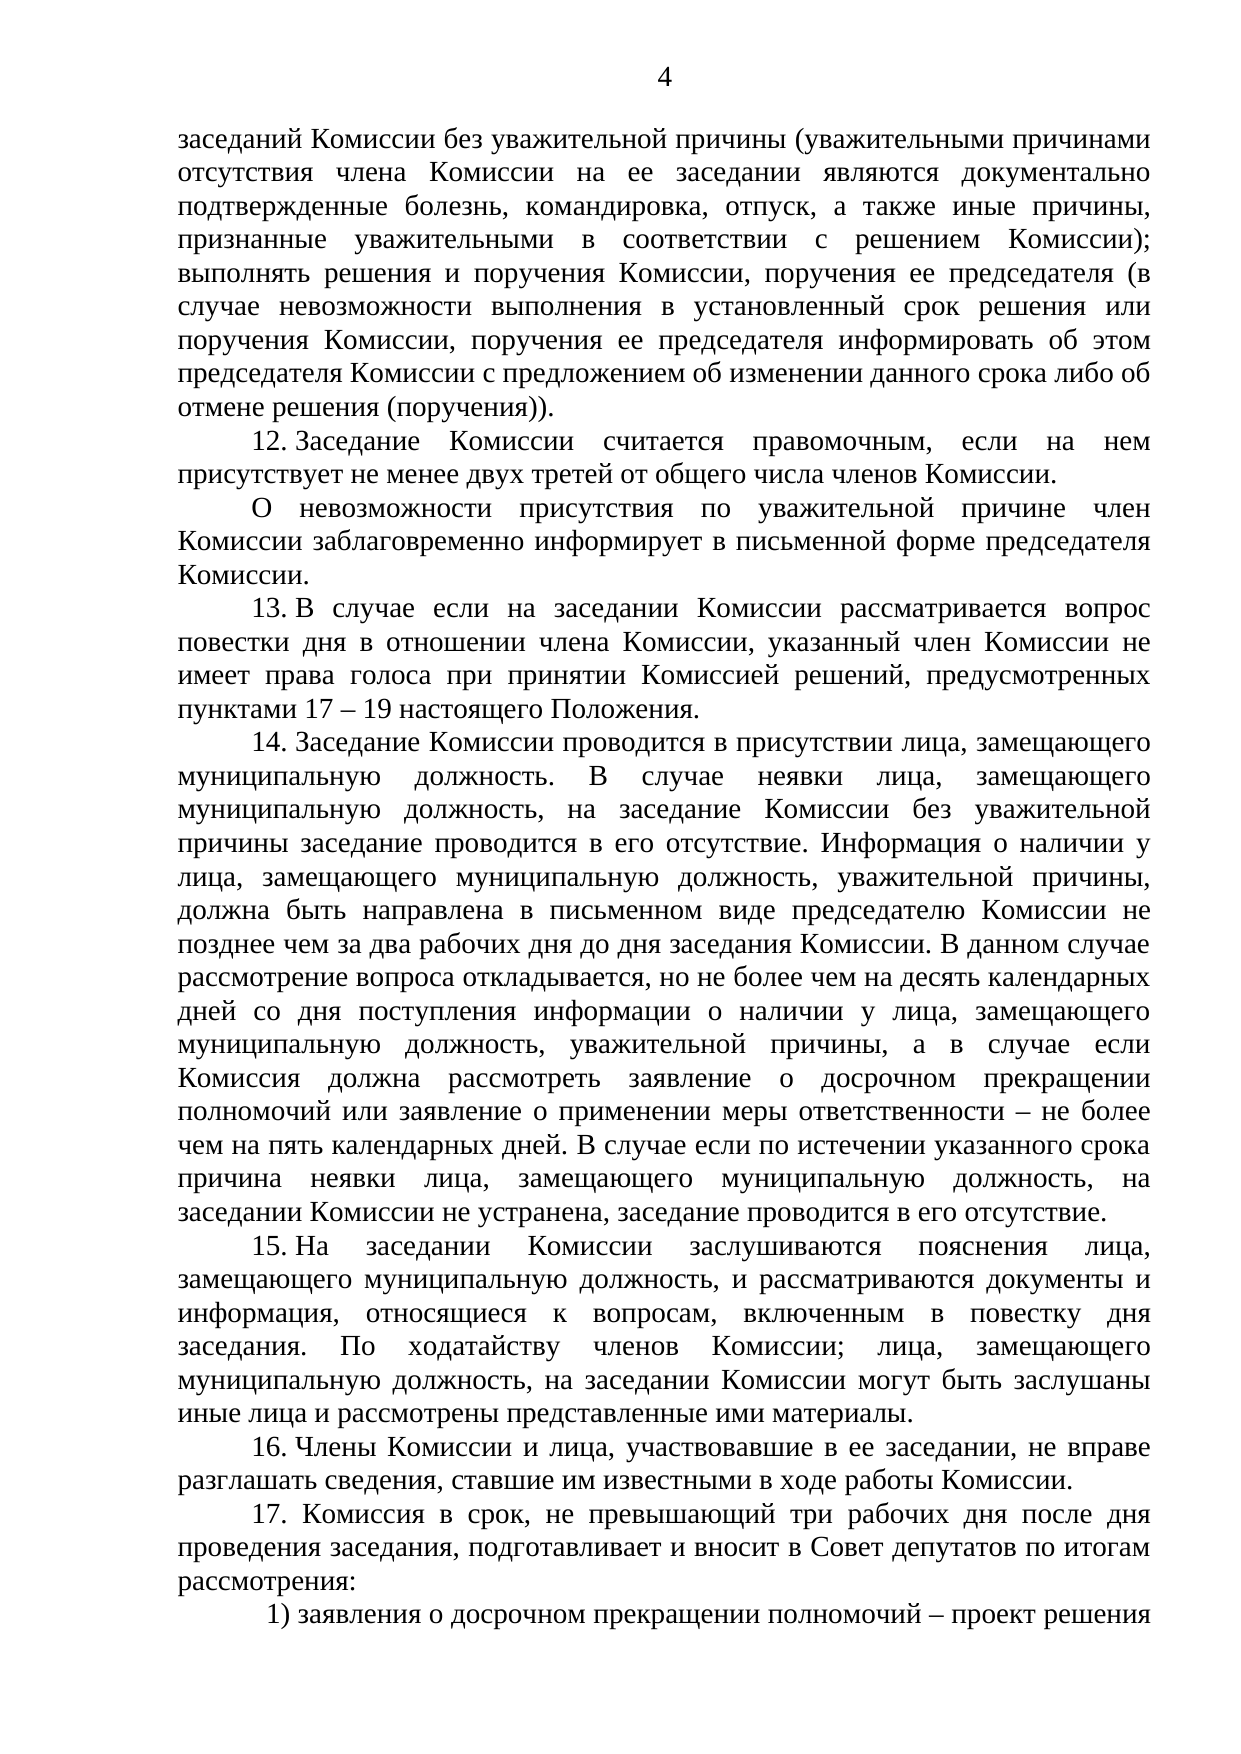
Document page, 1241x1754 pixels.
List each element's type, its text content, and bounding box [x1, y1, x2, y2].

text 12. Заседание Комиссии считается правомочным, если на нем присутствует не менее двух третей от общего числа членов Комиссии. [177, 423, 1152, 490]
text 13. В случае если на заседании Комиссии рассматривается вопрос повестки дня в отношении члена Комиссии, указанный член Комиссии не имеет права голоса при принятии Комиссией решений, предусмотренных пунктами 17 – 19 настоящего Положения. [177, 590, 1152, 724]
text 17. Комиссия в срок, не превышающий три рабочих дня после дня проведения заседания, подготавливает и вносит в Совет депутатов по итогам рассмотрения: [177, 1496, 1152, 1597]
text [177, 121, 1152, 423]
text 16. Члены Комиссии и лица, участвовавшие в ее заседании, не вправе разглашать сведения, ставшие им известными в ходе работы Комиссии. [177, 1429, 1152, 1496]
text 15. На заседании Комиссии заслушиваются пояснения лица, замещающего муниципальную должность, и рассматриваются документы и информация, относящиеся к вопросам, включенным в повестку дня заседания. По ходатайству членов Комиссии; лица, замещающего муниципальную должность, на заседании Комиссии могут быть заслушаны иные лица и рассмотрены представленные ими материалы. [177, 1228, 1152, 1429]
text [177, 1597, 1152, 1630]
text О невозможности присутствия по уважительной причине член Комиссии заблаговременно информирует в письменной форме председателя Комиссии. [177, 490, 1152, 590]
text 14. Заседание Комиссии проводится в присутствии лица, замещающего муниципальную должность. В случае неявки лица, замещающего муниципальную должность, на заседание Комиссии без уважительной причины заседание проводится в его отсутствие. Информация о наличии у лица, замещающего муниципальную должность, уважительной причины, должна быть направлена в письменном виде председателю Комиссии не позднее чем за два рабочих дня до дня заседания Комиссии. В данном случае рассмотрение вопроса откладывается, но не более чем на десять календарных дней со дня поступления информации о наличии у лица, замещающего муниципальную должность, уважительной причины, а в случае если Комиссия должна рассмотреть заявление о досрочном прекращении полномочий или заявление о применении меры ответственности – не более чем на пять календарных дней. В случае если по истечении указанного срока причина неявки лица, замещающего муниципальную должность, на заседании Комиссии не устранена, заседание проводится в его отсутствие. [177, 724, 1152, 1228]
